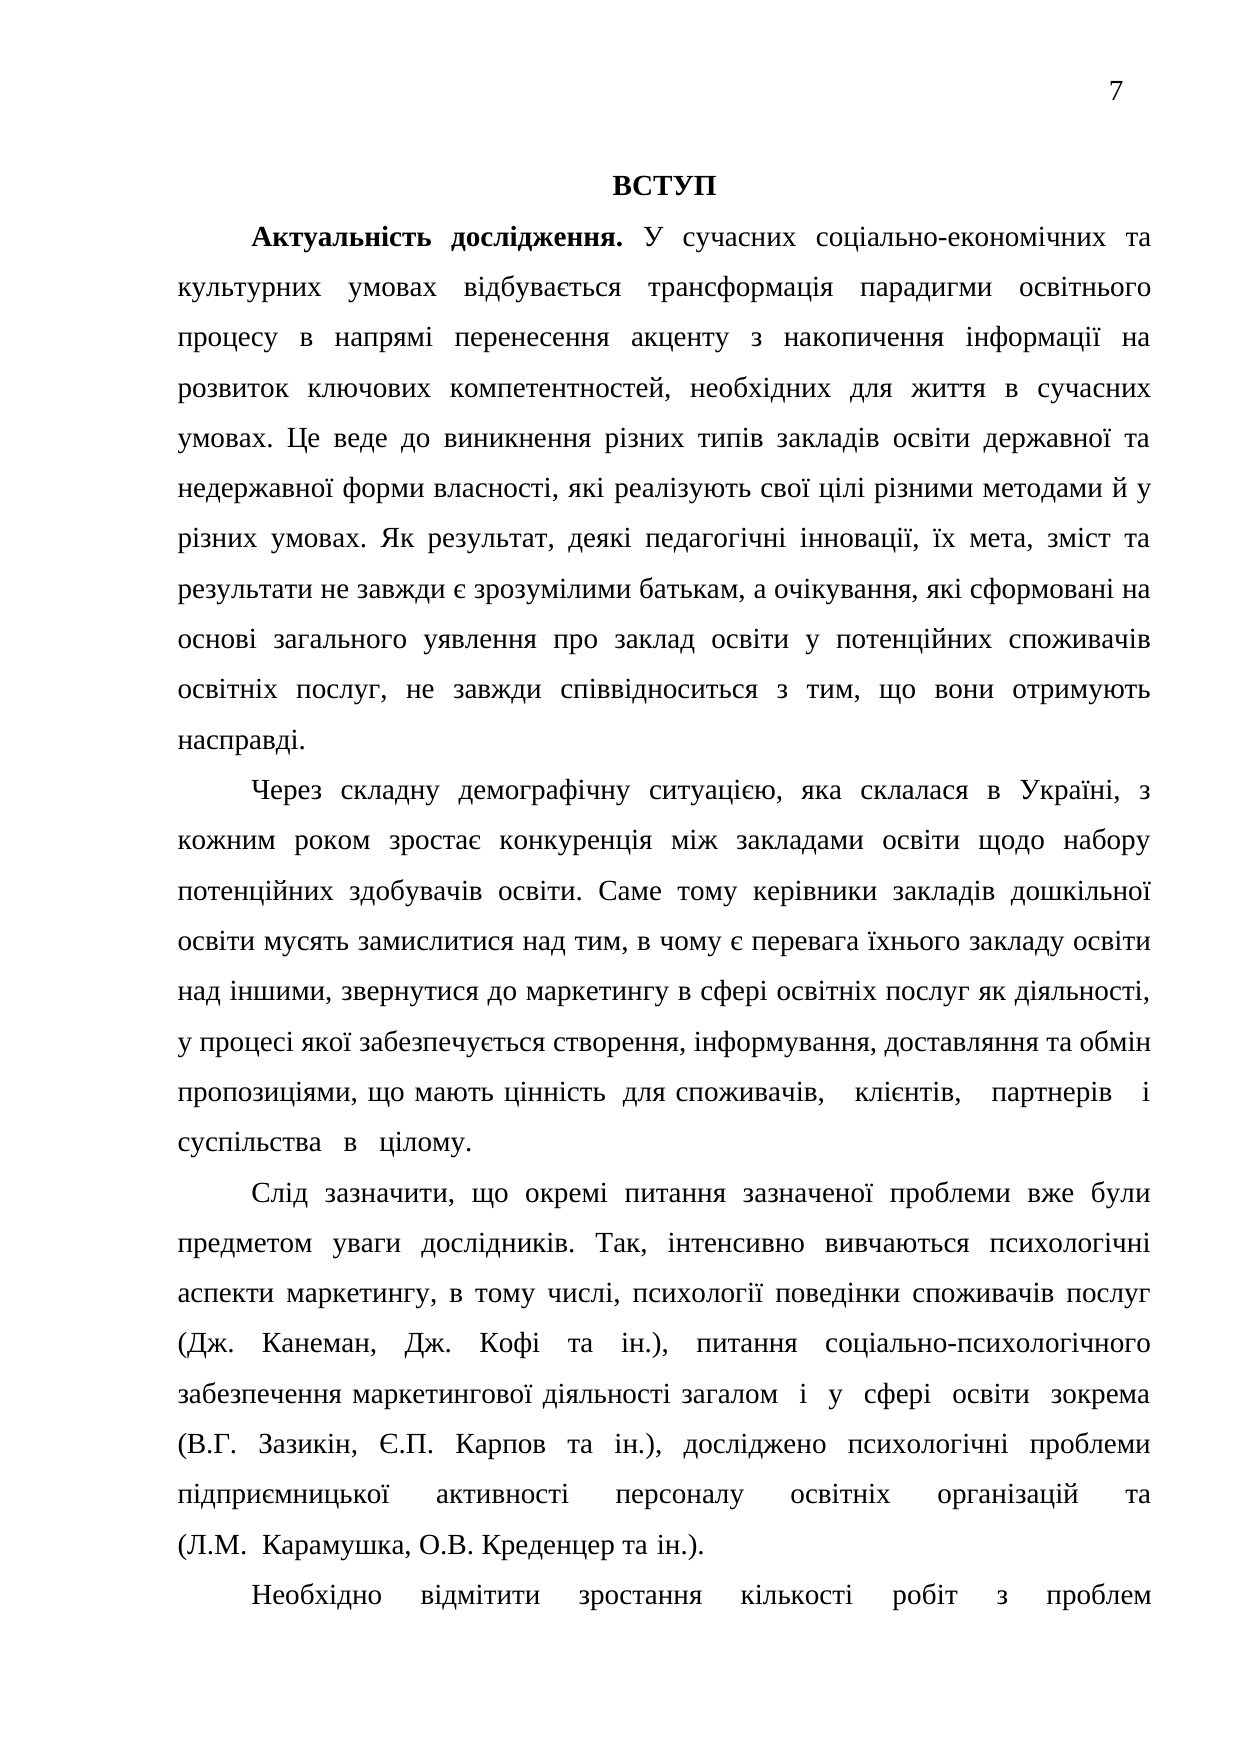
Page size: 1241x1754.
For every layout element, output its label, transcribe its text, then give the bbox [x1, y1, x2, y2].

text ВСТУП [177, 168, 1152, 202]
text Через складну демографічну ситуацією, яка склалася в Україні, з кожним роком зростає конкуренція між закладами освіти щодо набору потенційних здобувачів освіти. Саме тому керівники закладів дошкільної освіти мусять замислитися над тим, в чому є перевага їхнього закладу освіти над іншими, звернутися до маркетингу в сфері освітніх послуг як діяльності, у процесі якої забезпечується створення, інформування, доставляння та обмін пропозиціями, що мають цінність для споживачів, клієнтів, партнерів і суспільства в цілому. [177, 772, 1152, 1158]
text Слід зазначити, що окремі питання зазначеної проблеми вже були предметом уваги дослідників. Так, інтенсивно вивчаються психологічні аспекти маркетингу, в тому числі, психології поведінки споживачів послуг (Дж. Канеман, Дж. Кофі та ін.), питання соціально-психологічного забезпечення маркетингової діяльності загалом і у сфері освіти зокрема (В.Г. Зазикін, Є.П. Карпов та ін.), досліджено психологічні проблеми підприємницької активності персоналу освітніх організацій та (Л.М. Карамушка, О.В. Креденцер та ін.). [177, 1175, 1152, 1560]
text Актуальність дослідження. У сучасних соціально-економічних та культурних умовах відбувається трансформація парадигми освітнього процесу в напрямі перенесення акценту з накопичення інформації на розвиток ключових компетентностей, необхідних для життя в сучасних умовах. Це веде до виникнення різних типів закладів освіти державної та недержавної форми власності, які реалізують свої цілі різними методами й у різних умовах. Як результат, деякі педагогічні інновації, їх мета, зміст та результати не завжди є зрозумілими батькам, а очікування, які сформовані на основі загального уявлення про заклад освіти у потенційних споживачів освітніх послуг, не завжди співвідноситься з тим, що вони отримують насправді. [177, 219, 1152, 755]
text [177, 1577, 1152, 1611]
